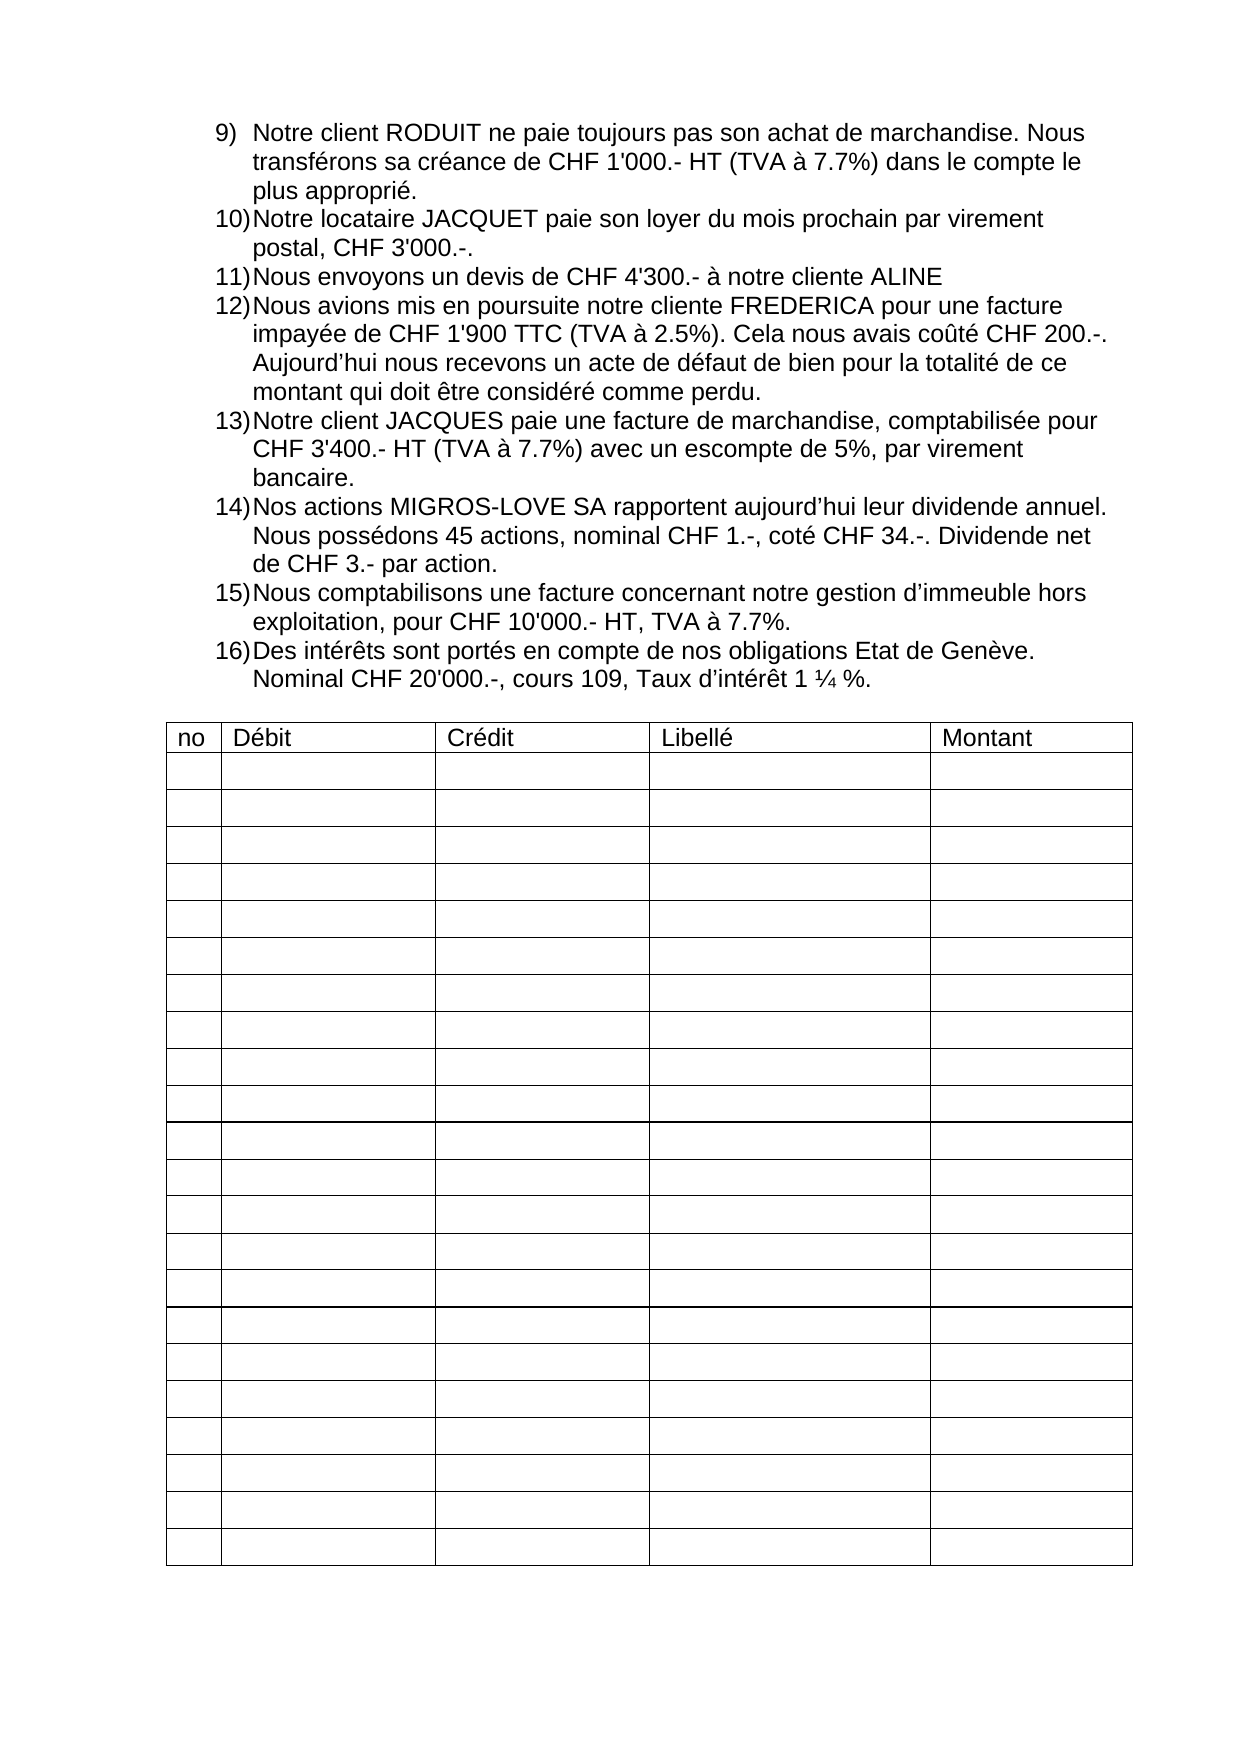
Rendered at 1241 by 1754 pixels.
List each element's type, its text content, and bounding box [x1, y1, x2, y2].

table_cell [222, 1234, 435, 1269]
table_cell [167, 827, 221, 863]
table_cell [222, 1308, 435, 1343]
table_cell [436, 938, 649, 973]
table_cell [436, 753, 649, 789]
table_cell [167, 1234, 221, 1269]
list Nous avions mis en poursuite notre cliente FREDERICA pour une facture impayée de CHF 1'900 TTC (TVA à 2.5%). Cela nous avais coûté CHF 200.-. Aujourd’hui nous recevons un acte de défaut de bien pour la totalité de ce montant qui doit être considéré comme perdu. [215, 291, 1122, 406]
table_cell [931, 1086, 1132, 1121]
table_cell [167, 753, 221, 789]
table_cell [167, 1529, 221, 1565]
table_cell [222, 1455, 435, 1491]
table_cell [931, 1270, 1132, 1306]
table_cell [650, 827, 930, 863]
table_cell [222, 753, 435, 789]
table_cell [650, 753, 930, 789]
table_cell [222, 1492, 435, 1528]
table_cell [167, 1492, 221, 1528]
table_cell [167, 1160, 221, 1195]
table_cell [167, 864, 221, 899]
table_cell [436, 827, 649, 863]
table_cell [222, 1049, 435, 1084]
table_cell [167, 1270, 221, 1306]
table_cell [931, 1455, 1132, 1491]
table_cell [931, 1381, 1132, 1417]
table_header Montant [931, 723, 1132, 752]
table_cell [167, 1086, 221, 1121]
table_cell [167, 1012, 221, 1047]
table_cell [436, 864, 649, 899]
table_cell [436, 1344, 649, 1380]
table_cell [436, 1270, 649, 1306]
table_cell [222, 1160, 435, 1195]
list Nous envoyons un devis de CHF 4'300.- à notre cliente ALINE [215, 262, 1122, 291]
table_cell [436, 1196, 649, 1232]
table_cell [931, 901, 1132, 937]
table_cell [436, 1086, 649, 1121]
table_cell [222, 938, 435, 973]
table_cell [436, 790, 649, 826]
table_cell [167, 975, 221, 1011]
table_cell [650, 864, 930, 899]
table_cell [436, 1529, 649, 1565]
list Des intérêts sont portés en compte de nos obligations Etat de Genève. Nominal CHF 20'000.-, cours 109, Taux d’intérêt 1 ¼ %. [215, 636, 1122, 693]
list Notre locataire JACQUET paie son loyer du mois prochain par virement postal, CHF 3'000.-. [215, 204, 1122, 262]
table_cell [650, 790, 930, 826]
table_cell [931, 1160, 1132, 1195]
table_cell [650, 1049, 930, 1084]
table_cell [436, 1381, 649, 1417]
table_cell [436, 975, 649, 1011]
table_header Crédit [436, 723, 649, 752]
table_cell [931, 975, 1132, 1011]
table_cell [167, 1344, 221, 1380]
table_cell [931, 1308, 1132, 1343]
table_cell [436, 1234, 649, 1269]
table_header Débit [222, 723, 435, 752]
table_cell [436, 1308, 649, 1343]
table_cell [931, 1234, 1132, 1269]
table_cell [931, 1529, 1132, 1565]
table_cell [222, 1086, 435, 1121]
table_cell [931, 1123, 1132, 1158]
table_cell [436, 1418, 649, 1454]
table_cell [650, 1344, 930, 1380]
table_cell [167, 1196, 221, 1232]
table_cell [167, 790, 221, 826]
table_cell [650, 1270, 930, 1306]
table_cell [650, 1308, 930, 1343]
table_cell [436, 1012, 649, 1047]
table_cell [436, 1123, 649, 1158]
table_cell [436, 901, 649, 937]
table_cell [167, 1418, 221, 1454]
table_cell [650, 1012, 930, 1047]
table_cell [167, 1381, 221, 1417]
table_cell [931, 1418, 1132, 1454]
table_header Libellé [650, 723, 930, 752]
table_cell [167, 1049, 221, 1084]
table_cell [931, 790, 1132, 826]
list Notre client JACQUES paie une facture de marchandise, comptabilisée pour CHF 3'400.- HT (TVA à 7.7%) avec un escompte de 5%, par virement bancaire. [215, 406, 1122, 492]
table_cell [222, 827, 435, 863]
table_cell [222, 790, 435, 826]
table_cell [167, 938, 221, 973]
table_cell [650, 901, 930, 937]
table_cell [931, 1049, 1132, 1084]
table_cell [222, 1418, 435, 1454]
table_cell [931, 827, 1132, 863]
table_cell [931, 938, 1132, 973]
table_cell [650, 975, 930, 1011]
list Nos actions MIGROS-LOVE SA rapportent aujourd’hui leur dividende annuel. Nous possédons 45 actions, nominal CHF 1.-, coté CHF 34.-. Dividende net de CHF 3.- par action. [215, 492, 1122, 578]
table_cell [167, 1455, 221, 1491]
table_cell [436, 1455, 649, 1491]
table_cell [650, 1123, 930, 1158]
table_cell [436, 1492, 649, 1528]
table_cell [650, 1234, 930, 1269]
table_cell [222, 975, 435, 1011]
table_cell [650, 1381, 930, 1417]
table_cell [650, 938, 930, 973]
table_cell [222, 1381, 435, 1417]
list Notre client RODUIT ne paie toujours pas son achat de marchandise. Nous transférons sa créance de CHF 1'000.- HT (TVA à 7.7%) dans le compte le plus approprié. [215, 118, 1122, 204]
table_cell [436, 1160, 649, 1195]
table_cell [650, 1529, 930, 1565]
table_cell [931, 1196, 1132, 1232]
table_cell [931, 864, 1132, 899]
table_cell [650, 1492, 930, 1528]
table_cell [931, 1492, 1132, 1528]
table_cell [650, 1086, 930, 1121]
table_cell [222, 1529, 435, 1565]
table_cell [436, 1049, 649, 1084]
table_cell [650, 1196, 930, 1232]
table_cell [167, 901, 221, 937]
table_cell [222, 1344, 435, 1380]
list Nous comptabilisons une facture concernant notre gestion d’immeuble hors exploitation, pour CHF 10'000.- HT, TVA à 7.7%. [215, 578, 1122, 636]
table_cell [222, 1196, 435, 1232]
table_cell [931, 1012, 1132, 1047]
table_cell [931, 1344, 1132, 1380]
table_cell [222, 1123, 435, 1158]
table_cell [167, 1123, 221, 1158]
table_cell [222, 1270, 435, 1306]
table_cell [222, 1012, 435, 1047]
table_cell [931, 753, 1132, 789]
table_cell [222, 864, 435, 899]
table_cell [167, 1308, 221, 1343]
table_header no [167, 723, 221, 752]
table_cell [650, 1160, 930, 1195]
table_cell [650, 1418, 930, 1454]
table_cell [650, 1455, 930, 1491]
table_cell [222, 901, 435, 937]
